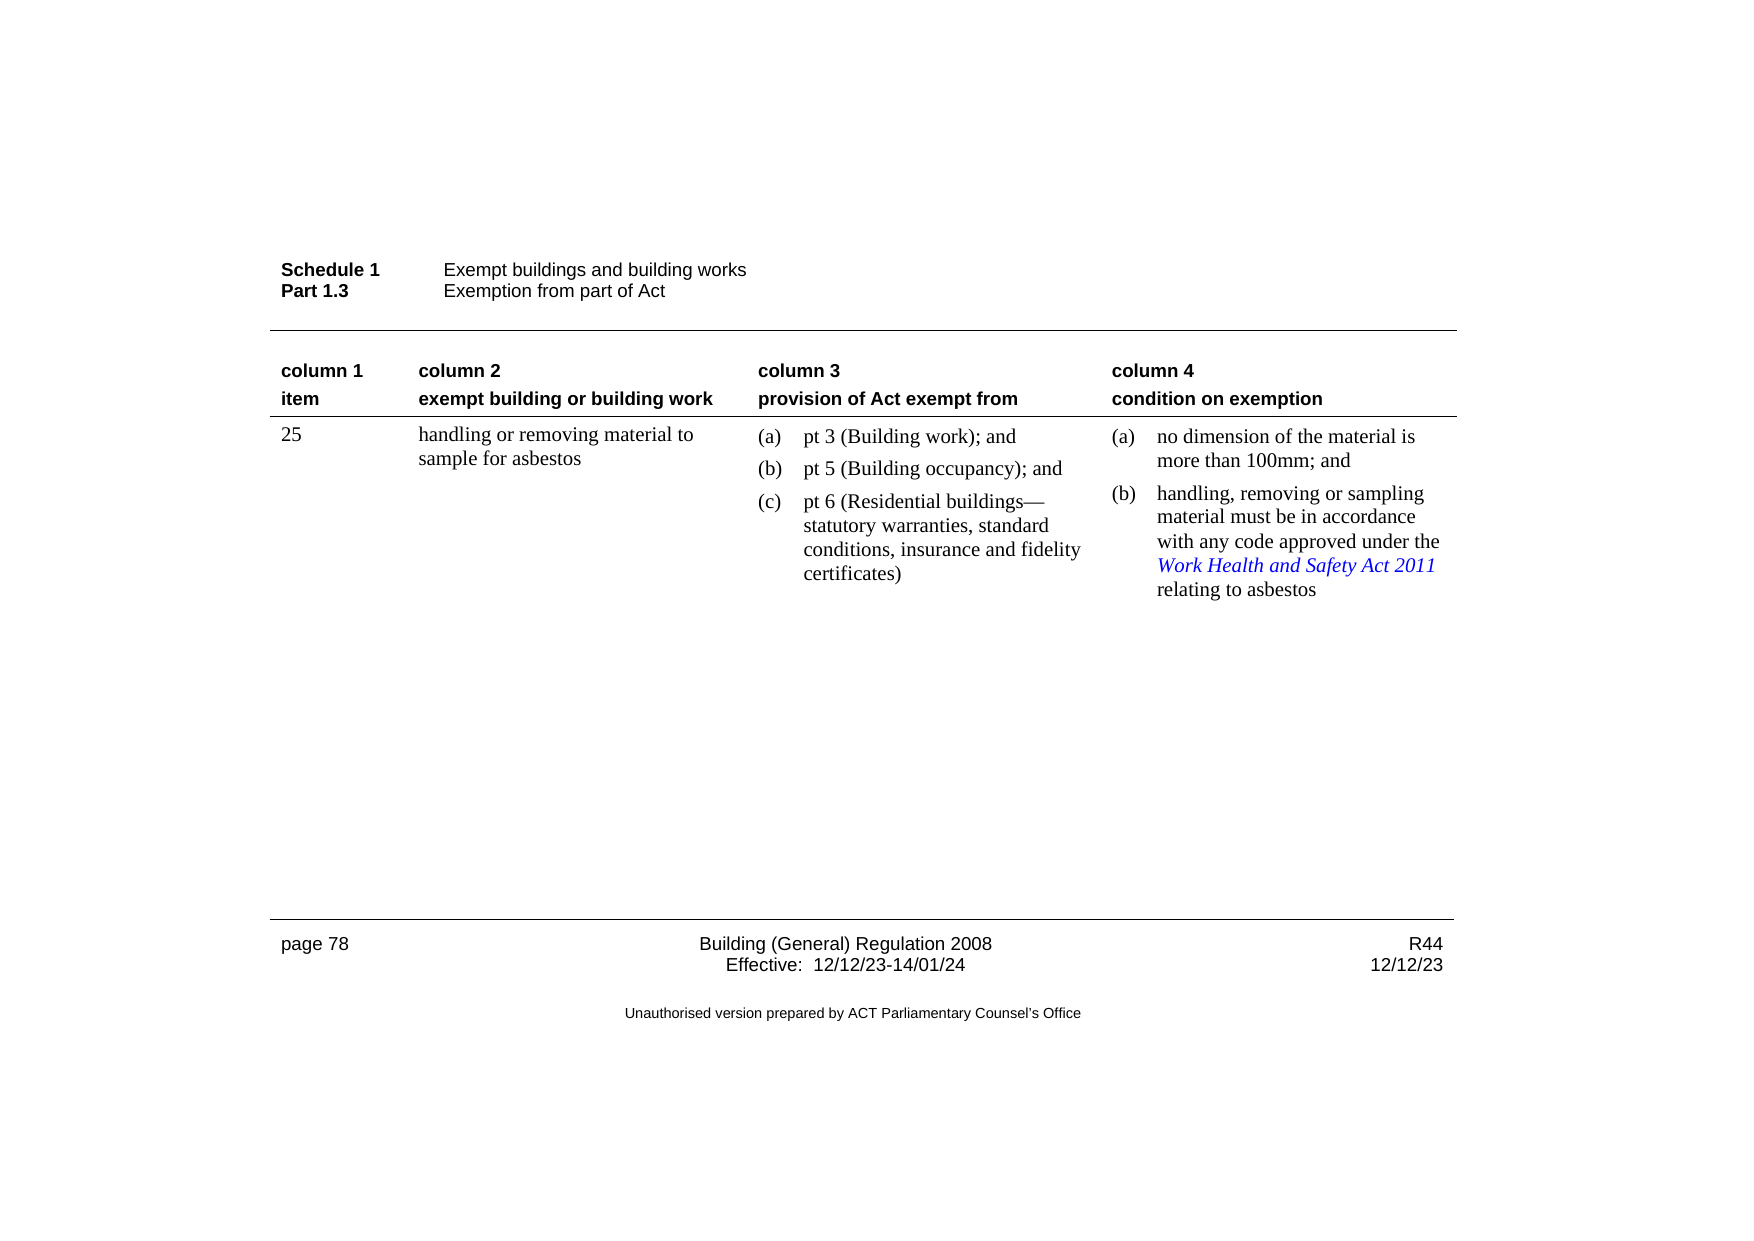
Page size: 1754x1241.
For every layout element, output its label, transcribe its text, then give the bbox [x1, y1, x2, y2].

table_header column 1 item [270, 360, 407, 416]
table_header column 4 condition on exemption [1100, 360, 1457, 416]
table_header column 3 provision of Act exempt from [747, 360, 1100, 416]
table_cell (a) pt 3 (Building work); and (b) pt 5 (Building occupancy); and (c) pt 6 (Residential buildings—statutory warranties, standard conditions, insurance and fidelity certificates) [747, 417, 1100, 607]
table_cell 25 [270, 417, 407, 607]
table_header column 2 exempt building or building work [407, 360, 747, 416]
table_cell handling or removing material to sample for asbestos [407, 417, 747, 607]
table_cell (a) no dimension of the material is more than 100mm; and (b) handling, removing or sampling material must be in accordance with any code approved under the Work Health and Safety Act 2011 relating to asbestos [1100, 417, 1457, 607]
